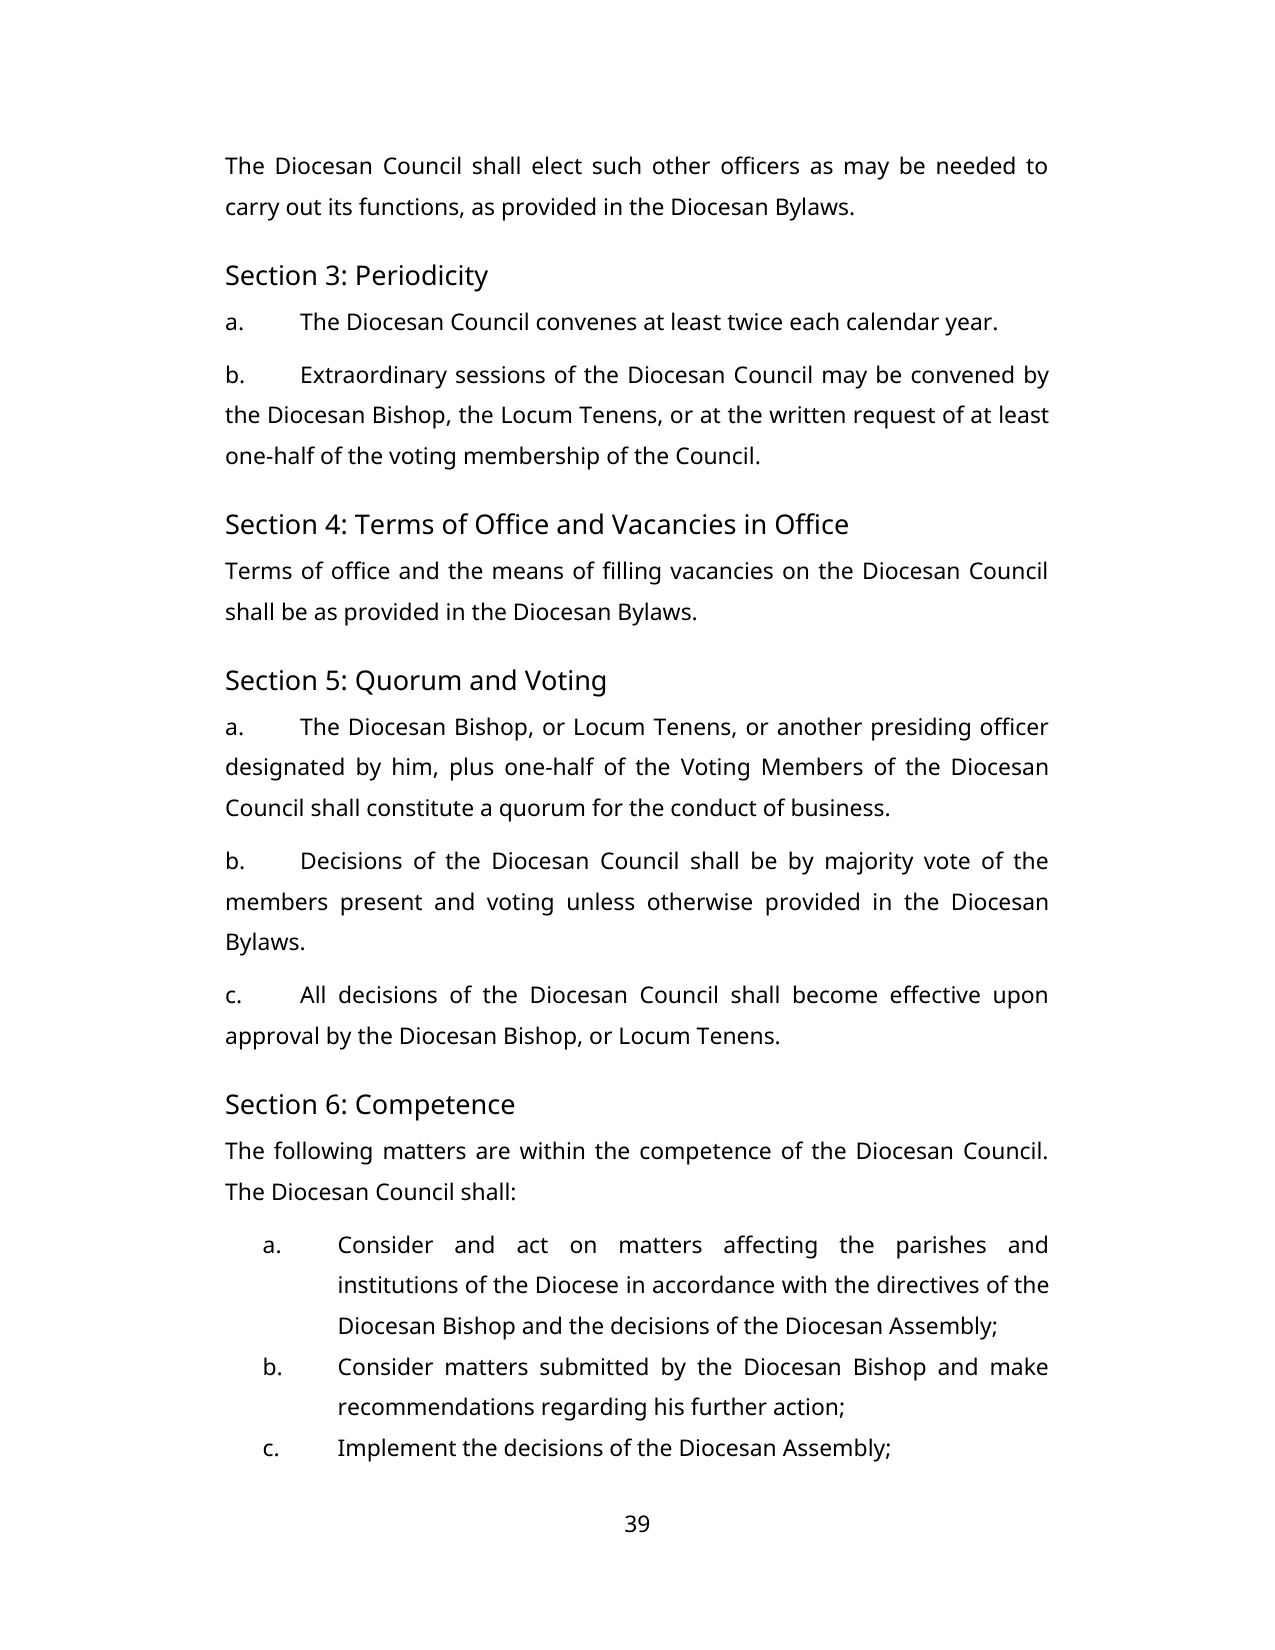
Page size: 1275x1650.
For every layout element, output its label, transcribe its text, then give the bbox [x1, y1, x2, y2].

text The Diocesan Council shall elect such other officers as may be needed to carry out its functions, as provided in the Diocesan Bylaws. [225, 150, 1050, 222]
subtitle Section 3: Periodicity [225, 256, 1050, 293]
text a. The Diocesan Council convenes at least twice each calendar year. [225, 306, 1050, 337]
text b. Decisions of the Diocesan Council shall be by majority vote of the members present and voting unless otherwise provided in the Diocesan Bylaws. [225, 845, 1050, 957]
subtitle Section 4: Terms of Office and Vacancies in Office [225, 506, 1050, 542]
subtitle Section 6: Competence [225, 1086, 1050, 1122]
text b. Extraordinary sessions of the Diocesan Council may be convened by the Diocesan Bishop, the Locum Tenens, or at the written request of at least one-half of the voting membership of the Council. [225, 359, 1050, 471]
text c. Implement the decisions of the Diocesan Assembly; [262, 1432, 1050, 1463]
text c. All decisions of the Diocesan Council shall become effective upon approval by the Diocesan Bishop, or Locum Tenens. [225, 979, 1050, 1051]
text Terms of office and the means of filling vacancies on the Diocesan Council shall be as provided in the Diocesan Bylaws. [225, 555, 1050, 627]
text b. Consider matters submitted by the Diocesan Bishop and make recommendations regarding his further action; [262, 1351, 1050, 1422]
text a. Consider and act on matters affecting the parishes and institutions of the Diocese in accordance with the directives of the Diocesan Bishop and the decisions of the Diocesan Assembly; [262, 1229, 1050, 1341]
text The following matters are within the competence of the Diocesan Council. The Diocesan Council shall: [225, 1135, 1050, 1207]
text a. The Diocesan Bishop, or Locum Tenens, or another presiding officer designated by him, plus one-half of the Voting Members of the Diocesan Council shall constitute a quorum for the conduct of business. [225, 711, 1050, 823]
subtitle Section 5: Quorum and Voting [225, 661, 1050, 698]
